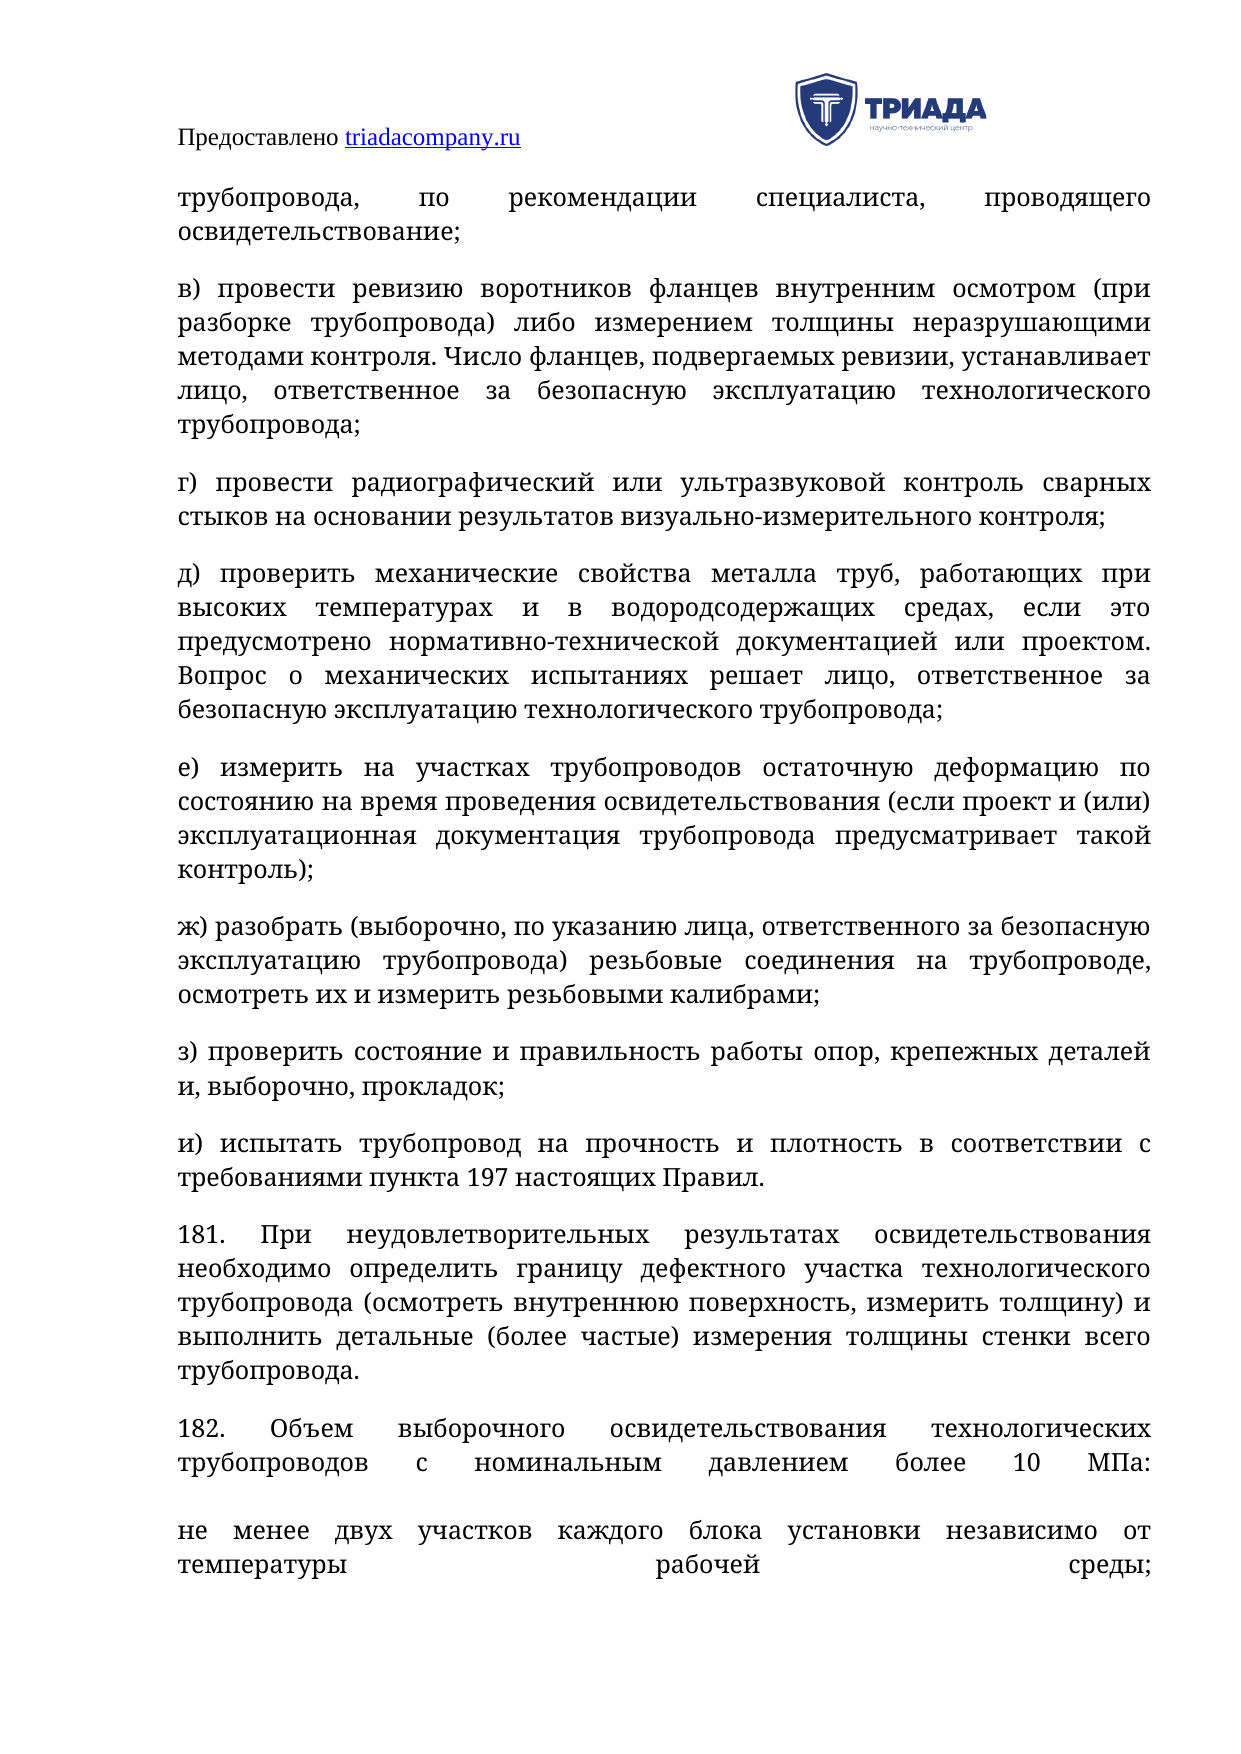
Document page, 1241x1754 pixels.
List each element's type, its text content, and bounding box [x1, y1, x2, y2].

text и) испытать трубопровод на прочность и плотность в соответствии с требованиями пункта 197 настоящих Правил. [177, 1125, 1152, 1193]
text д) проверить механические свойства металла труб, работающих при высоких температурах и в водородсодержащих средах, если это предусмотрено нормативно-технической документацией или проектом. Вопрос о механических испытаниях решает лицо, ответственное за безопасную эксплуатацию технологического трубопровода; [177, 556, 1152, 726]
text 181. При неудовлетворительных результатах освидетельствования необходимо определить границу дефектного участка технологического трубопровода (осмотреть внутреннюю поверхность, измерить толщину) и выполнить детальные (более частые) измерения толщины стенки всего трубопровода. [177, 1217, 1152, 1387]
text е) измерить на участках трубопроводов остаточную деформацию по состоянию на время проведения освидетельствования (если проект и (или) эксплуатационная документация трубопровода предусматривает такой контроль); [177, 749, 1152, 885]
text ж) разобрать (выборочно, по указанию лица, ответственного за безопасную эксплуатацию трубопровода) резьбовые соединения на трубопроводе, осмотреть их и измерить резьбовыми калибрами; [177, 909, 1152, 1011]
picture [795, 73, 987, 146]
text г) провести радиографический или ультразвуковой контроль сварных стыков на основании результатов визуально-измерительного контроля; [177, 464, 1152, 532]
text з) проверить состояние и правильность работы опор, крепежных деталей и, выборочно, прокладок; [177, 1034, 1152, 1102]
text в) провести ревизию воротников фланцев внутренним осмотром (при разборке трубопровода) либо измерением толщины неразрушающими методами контроля. Число фланцев, подвергаемых ревизии, устанавливает лицо, ответственное за безопасную эксплуатацию технологического трубопровода; [177, 271, 1152, 441]
